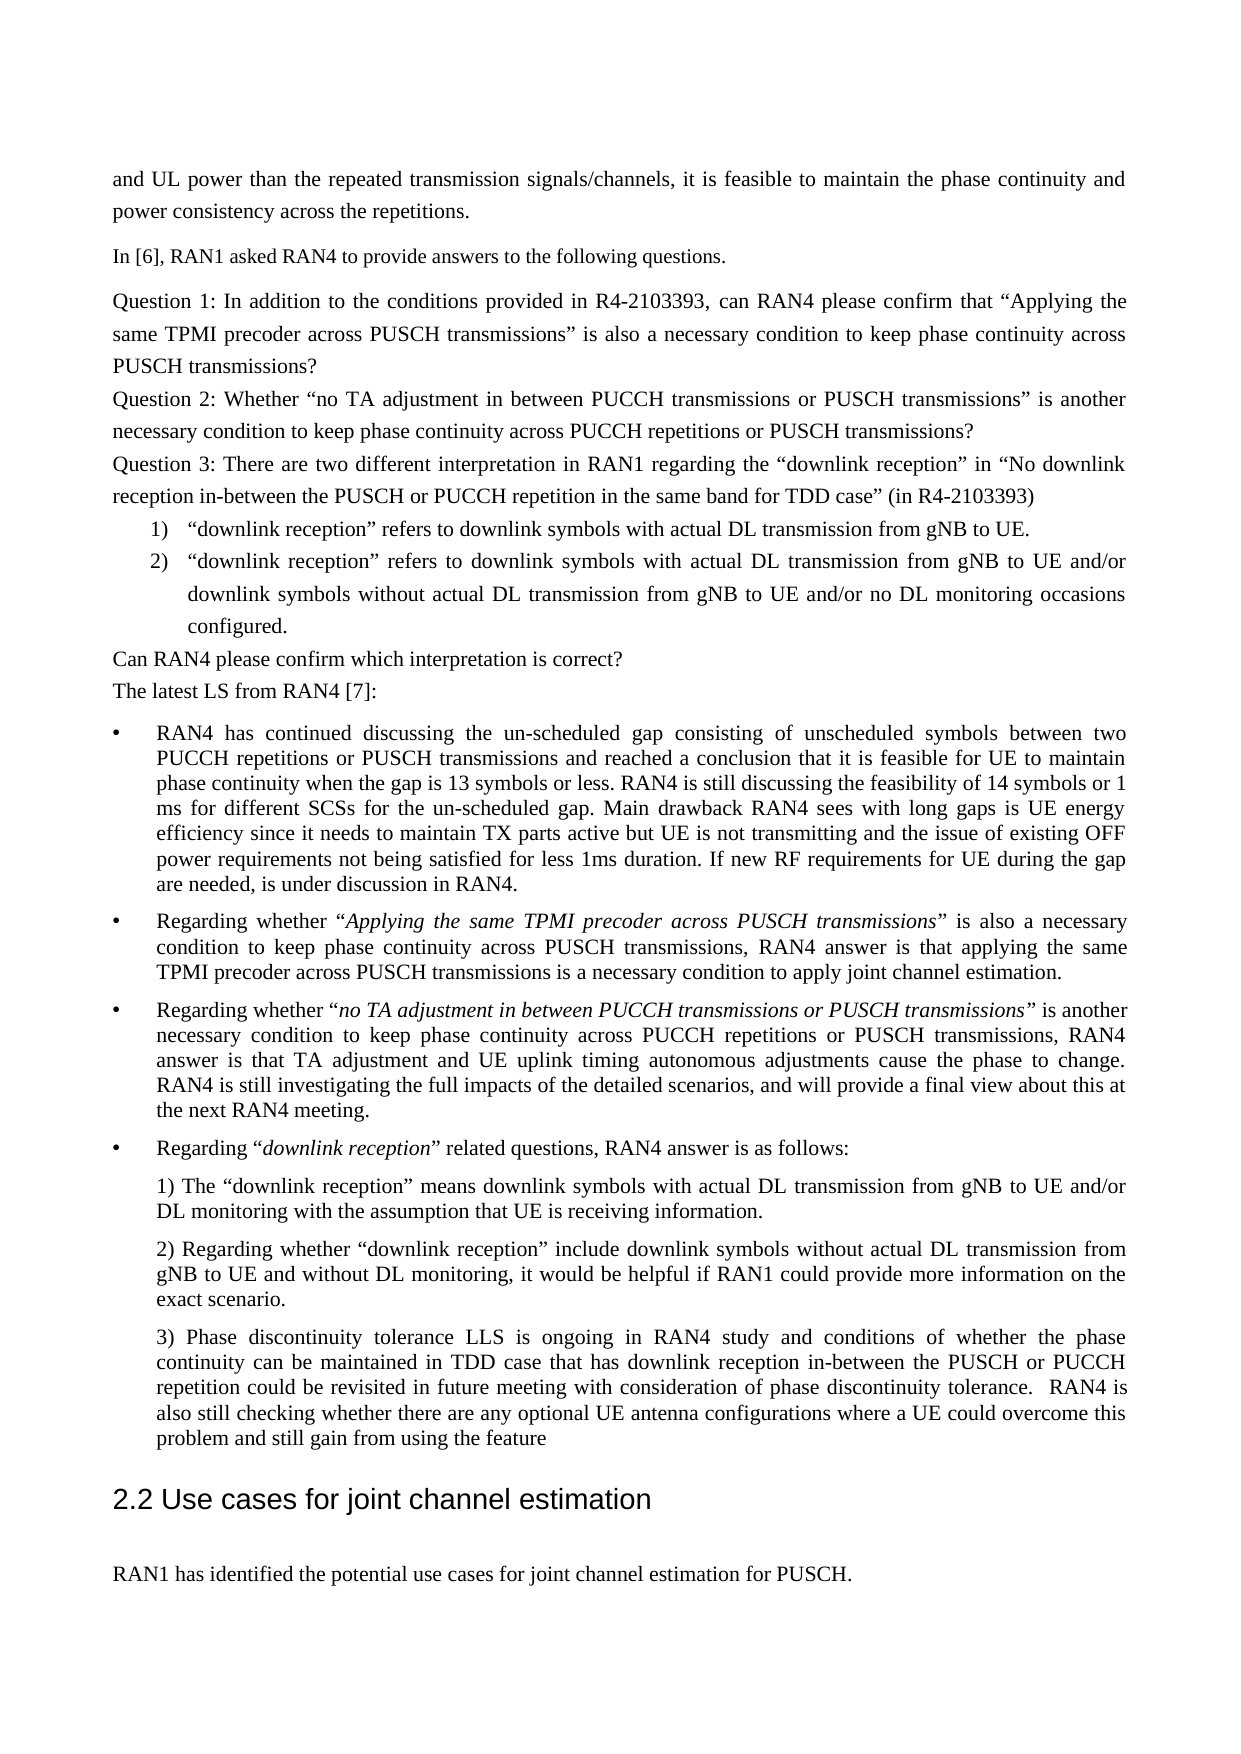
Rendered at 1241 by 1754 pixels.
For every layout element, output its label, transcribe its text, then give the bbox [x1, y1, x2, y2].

list 1) The “downlink reception” means downlink symbols with actual DL transmission from gNB to UE and/or DL monitoring with the assumption that UE is receiving information. [156, 1173, 1128, 1223]
list “downlink reception” refers to downlink symbols with actual DL transmission from gNB to UE. [150, 512, 1128, 544]
list RAN4 has continued discussing the un-scheduled gap consisting of unscheduled symbols between two PUCCH repetitions or PUSCH transmissions and reached a conclusion that it is feasible for UE to maintain phase continuity when the gap is 13 symbols or less. RAN4 is still discussing the feasibility of 14 symbols or 1 ms for different SCSs for the un-scheduled gap. Main drawback RAN4 sees with long gaps is UE energy efficiency since it needs to maintain TX parts active but UE is not transmitting and the issue of existing OFF power requirements not being satisfied for less 1ms duration. If new RF requirements for UE during the gap are needed, is under discussion in RAN4. [112, 719, 1128, 896]
subtitle 2.2 Use cases for joint channel estimation [112, 1466, 1128, 1531]
list Regarding whether “Applying the same TPMI precoder across PUSCH transmissions” is also a necessary condition to keep phase continuity across PUSCH transmissions, RAN4 answer is that applying the same TPMI precoder across PUSCH transmissions is a necessary condition to apply joint channel estimation. [112, 908, 1128, 984]
text The latest LS from RAN4 [7]: [112, 674, 1128, 707]
list Regarding “downlink reception” related questions, RAN4 answer is as follows: [112, 1135, 1128, 1160]
text Can RAN4 please confirm which interpretation is correct? [112, 642, 1128, 674]
text Question 1: In addition to the conditions provided in R4-2103393, can RAN4 please confirm that “Applying the same TPMI precoder across PUSCH transmissions” is also a necessary condition to keep phase continuity across PUSCH transmissions? [112, 284, 1128, 382]
text RAN1 has identified the potential use cases for joint channel estimation for PUSCH. [112, 1557, 1128, 1590]
list “downlink reception” refers to downlink symbols with actual DL transmission from gNB to UE and/or downlink symbols without actual DL transmission from gNB to UE and/or no DL monitoring occasions configured. [150, 544, 1128, 642]
text In [6], RAN1 asked RAN4 to provide answers to the following questions. [112, 239, 1128, 272]
list 3) Phase discontinuity tolerance LLS is ongoing in RAN4 study and conditions of whether the phase continuity can be maintained in TDD case that has downlink reception in-between the PUSCH or PUCCH repetition could be revisited in future meeting with consideration of phase discontinuity tolerance. RAN4 is also still checking whether there are any optional UE antenna configurations where a UE could overcome this problem and still gain from using the feature [156, 1324, 1128, 1450]
text Question 2: Whether “no TA adjustment in between PUCCH transmissions or PUSCH transmissions” is another necessary condition to keep phase continuity across PUCCH repetitions or PUSCH transmissions? [112, 382, 1128, 447]
list 2) Regarding whether “downlink reception” include downlink symbols without actual DL transmission from gNB to UE and without DL monitoring, it would be helpful if RAN1 could provide more information on the exact scenario. [156, 1236, 1128, 1311]
list Regarding whether “no TA adjustment in between PUCCH transmissions or PUSCH transmissions” is another necessary condition to keep phase continuity across PUCCH repetitions or PUSCH transmissions, RAN4 answer is that TA adjustment and UE uplink timing autonomous adjustments cause the phase to change. RAN4 is still investigating the full impacts of the detailed scenarios, and will provide a final view about this at the next RAN4 meeting. [112, 997, 1128, 1123]
text Question 3: There are two different interpretation in RAN1 regarding the “downlink reception” in “No downlink reception in-between the PUSCH or PUCCH repetition in the same band for TDD case” (in R4-2103393) [112, 447, 1128, 512]
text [112, 162, 1128, 227]
